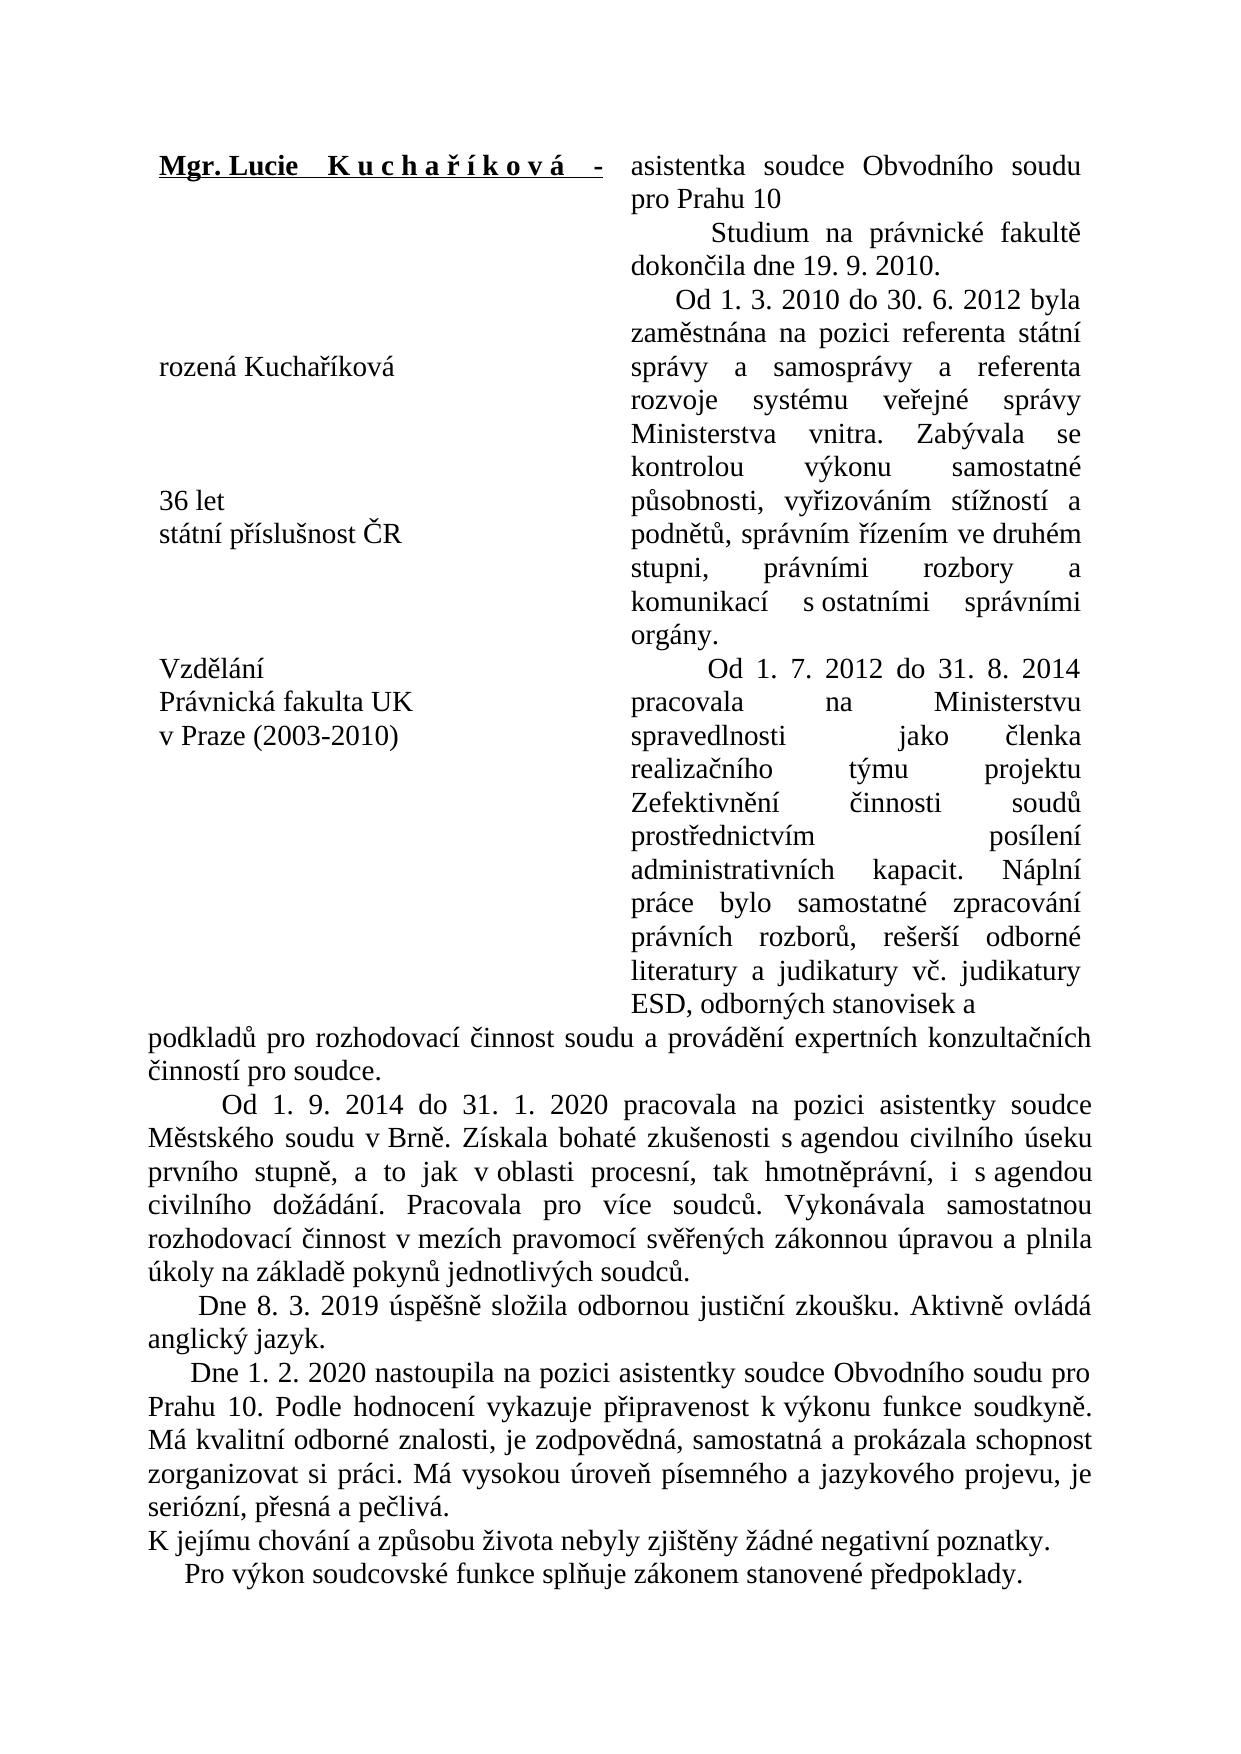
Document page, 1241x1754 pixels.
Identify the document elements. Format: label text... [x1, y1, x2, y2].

text Pro výkon soudcovské funkce splňuje zákonem stanovené předpoklady. [148, 1556, 1093, 1590]
text podkladů pro rozhodovací činnost soudu a provádění expertních konzultačních činností pro soudce. [148, 1020, 1093, 1087]
table_header asistentka soudce Obvodního soudu pro Prahu 10 Studium na právnické fakultě dokončila dne 19. 9. 2010. Od 1. 3. 2010 do 30. 6. 2012 byla zaměstnána na pozici referenta státní správy a samosprávy a referenta rozvoje systému veřejné správy Ministerstva vnitra. Zabývala se kontrolou výkonu samostatné působnosti, vyřizováním stížností a podnětů, správním řízením ve druhém stupni, právními rozbory a komunikací s ostatními správními orgány. Od 1. 7. 2012 do 31. 8. 2014 pracovala na Ministerstvu spravedlnosti jako členka realizačního týmu projektu Zefektivnění činnosti soudů prostřednictvím posílení administrativních kapacit. Náplní práce bylo samostatné zpracování právních rozborů, rešerší odborné literatury a judikatury vč. judikatury ESD, odborných stanovisek a [619, 148, 1093, 1020]
table_header Mgr. Lucie K u c h a ř í k o v á - rozená Kuchaříková 36 let státní příslušnost ČR Vzdělání Právnická fakulta UK v Praze (2003-2010) [148, 148, 619, 1020]
text Dne 1. 2. 2020 nastoupila na pozici asistentky soudce Obvodního soudu pro Prahu 10. Podle hodnocení vykazuje připravenost k výkonu funkce soudkyně. Má kvalitní odborné znalosti, je zodpovědná, samostatná a prokázala schopnost zorganizovat si práci. Má vysokou úroveň písemného a jazykového projevu, je seriózní, přesná a pečlivá. [148, 1355, 1093, 1523]
text Dne 8. 3. 2019 úspěšně složila odbornou justiční zkoušku. Aktivně ovládá anglický jazyk. [148, 1288, 1093, 1355]
text Od 1. 9. 2014 do 31. 1. 2020 pracovala na pozici asistentky soudce Městského soudu v Brně. Získala bohaté zkušenosti s agendou civilního úseku prvního stupně, a to jak v oblasti procesní, tak hmotněprávní, i s agendou civilního dožádání. Pracovala pro více soudců. Vykonávala samostatnou rozhodovací činnost v mezích pravomocí svěřených zákonnou úpravou a plnila úkoly na základě pokynů jednotlivých soudců. [148, 1087, 1093, 1288]
text K jejímu chování a způsobu života nebyly zjištěny žádné negativní poznatky. [148, 1523, 1093, 1556]
